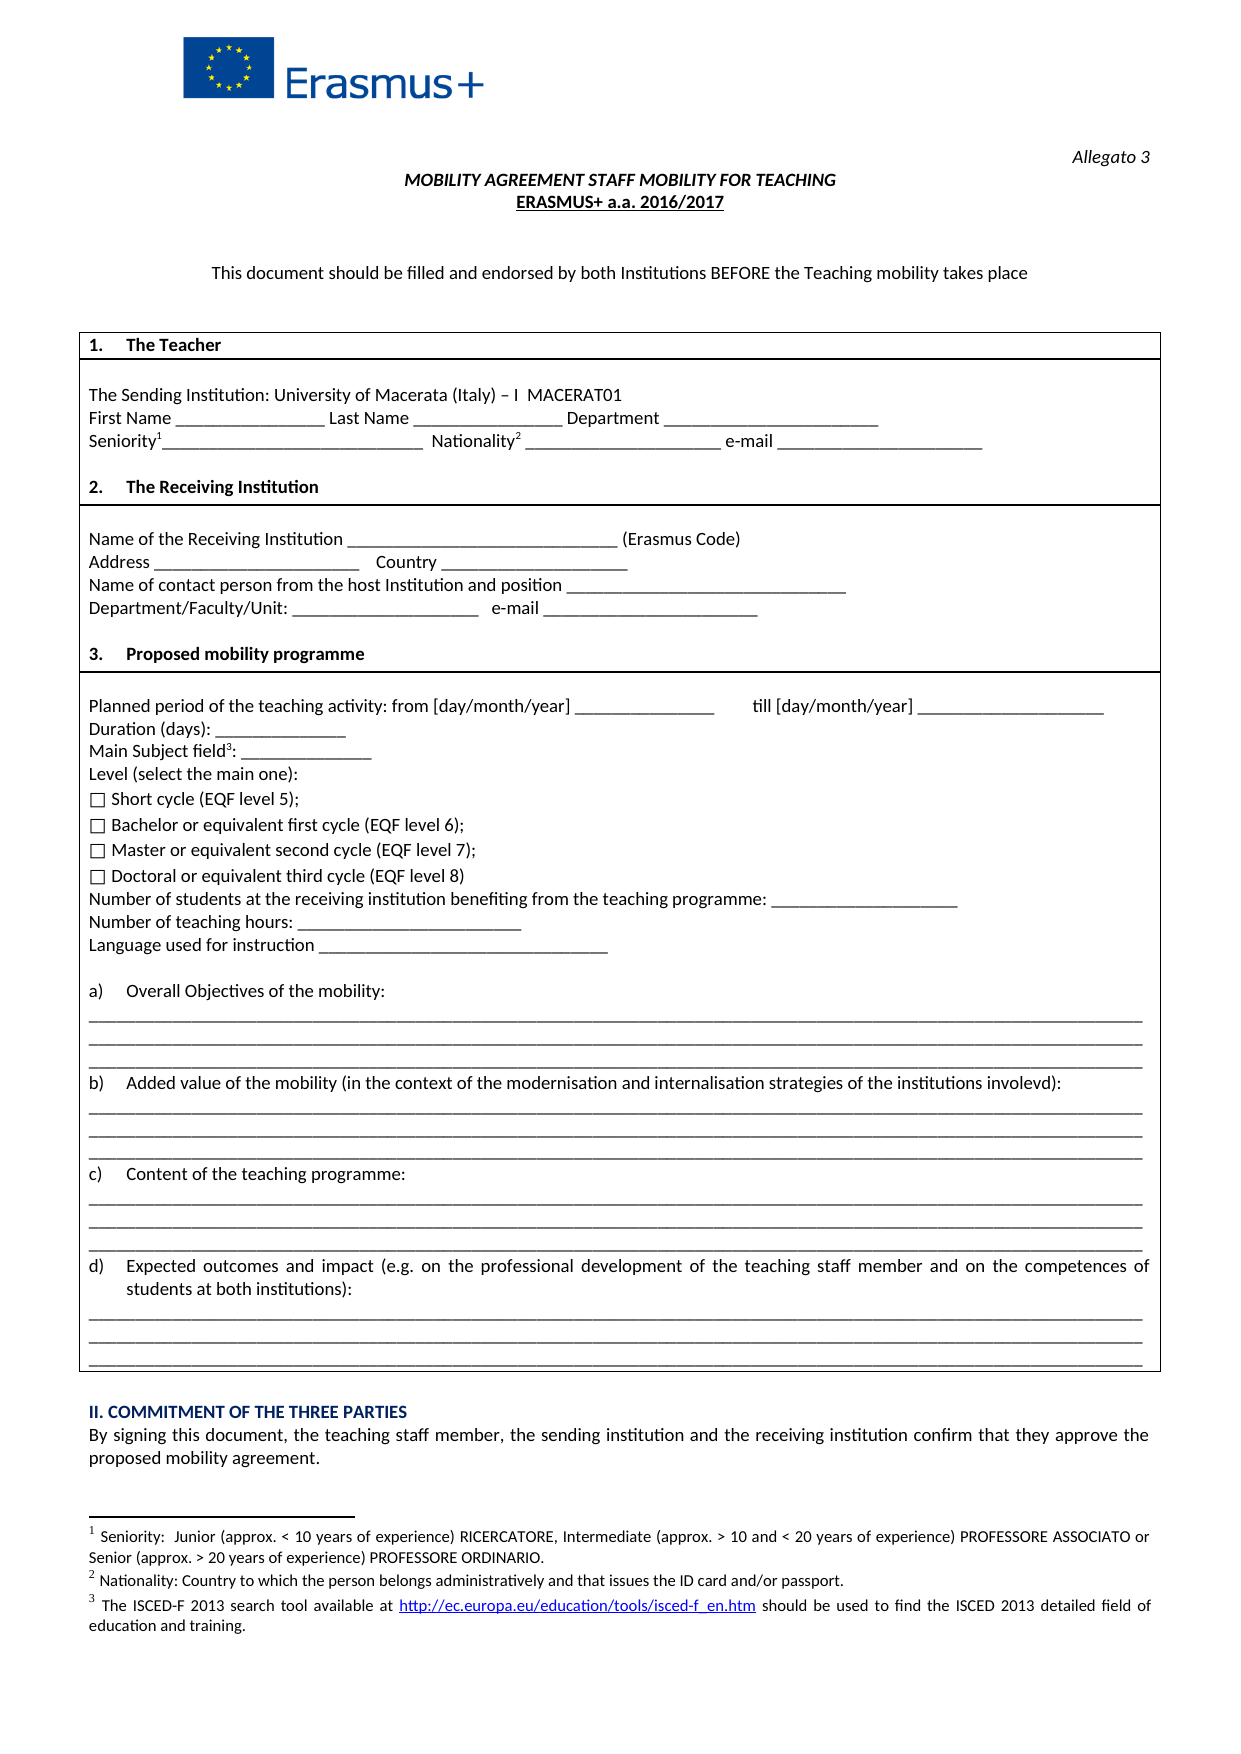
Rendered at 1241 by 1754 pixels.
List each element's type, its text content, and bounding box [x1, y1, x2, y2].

text This document should be filled and endorsed by both Institutions BEFORE the Teaching mobility takes place [89, 261, 1152, 284]
text Level (select the main one): [89, 762, 1152, 785]
text II. COMMITMENT OF THE THREE PARTIES [89, 1400, 1152, 1423]
text By signing this document, the teaching staff member, the sending institution and the receiving institution confirm that they approve the proposed mobility agreement. [89, 1423, 1152, 1469]
text _________________________________________________________________________________________________________________ [89, 1185, 1152, 1208]
text Allegato 3 [89, 145, 1152, 168]
text Name of contact person from the host Institution and position ______________________________ [89, 573, 1152, 596]
list Added value of the mobility (in the context of the modernisation and internalisation strategies of the institutions involevd): [89, 1071, 1152, 1094]
text Number of teaching hours: ________________________ [89, 910, 1152, 933]
text First Name ________________ Last Name ________________ Department _______________________ [89, 406, 1152, 429]
text Language used for instruction _______________________________ [89, 933, 1152, 956]
text Name of the Receiving Institution _____________________________ (Erasmus Code) [80, 506, 1160, 550]
text □ Bachelor or equivalent first cycle (EQF level 6); [89, 811, 1152, 836]
text ERASMUS+ a.a. 2016/2017 [89, 191, 1152, 213]
list Proposed mobility programme [80, 638, 1160, 671]
list Content of the teaching programme: [89, 1162, 1152, 1185]
text _________________________________________________________________________________________________________________ [89, 1231, 1152, 1254]
text MOBILITY AGREEMENT STAFF MOBILITY FOR TEACHING [89, 168, 1152, 191]
text _________________________________________________________________________________________________________________ [80, 1324, 1160, 1371]
list The Receiving Institution [80, 472, 1160, 504]
text _________________________________________________________________________________________________________________ [89, 1025, 1152, 1048]
list Overall Objectives of the mobility: [89, 979, 1152, 1002]
text Main Subject field: ______________ [89, 739, 1152, 762]
text _________________________________________________________________________________________________________________ [89, 1300, 1152, 1323]
text _________________________________________________________________________________________________________________ [89, 1048, 1152, 1071]
text □ Doctoral or equivalent third cycle (EQF level 8) [89, 862, 1152, 887]
text Duration (days): ______________ [89, 717, 1152, 739]
list Expected outcomes and impact (e.g. on the professional development of the teaching staff member and on the competences of students at both institutions): [89, 1254, 1152, 1300]
text _________________________________________________________________________________________________________________ [89, 1208, 1152, 1231]
text Seniority____________________________ Nationality _____________________ e-mail ______________________ [89, 429, 1152, 452]
picture [183, 37, 484, 99]
text Number of students at the receiving institution benefiting from the teaching programme: ____________________ [89, 887, 1152, 910]
text □ Short cycle (EQF level 5); [89, 785, 1152, 811]
text _________________________________________________________________________________________________________________ [89, 1117, 1152, 1139]
subtitle The Teacher [80, 333, 1160, 358]
text _________________________________________________________________________________________________________________ [89, 1139, 1152, 1162]
text _________________________________________________________________________________________________________________ [89, 1094, 1152, 1117]
text Address ______________________ Country ____________________ [89, 550, 1152, 573]
text Planned period of the teaching activity: from [day/month/year] _______________ till [day/month/year] ____________________ [80, 673, 1160, 717]
text Department/Faculty/Unit: ____________________ e-mail _______________________ [89, 596, 1152, 619]
text □ Master or equivalent second cycle (EQF level 7); [89, 836, 1152, 862]
text _________________________________________________________________________________________________________________ [89, 1002, 1152, 1025]
text The Sending Institution: University of Macerata (Italy) – I MACERAT01 [89, 383, 1152, 406]
